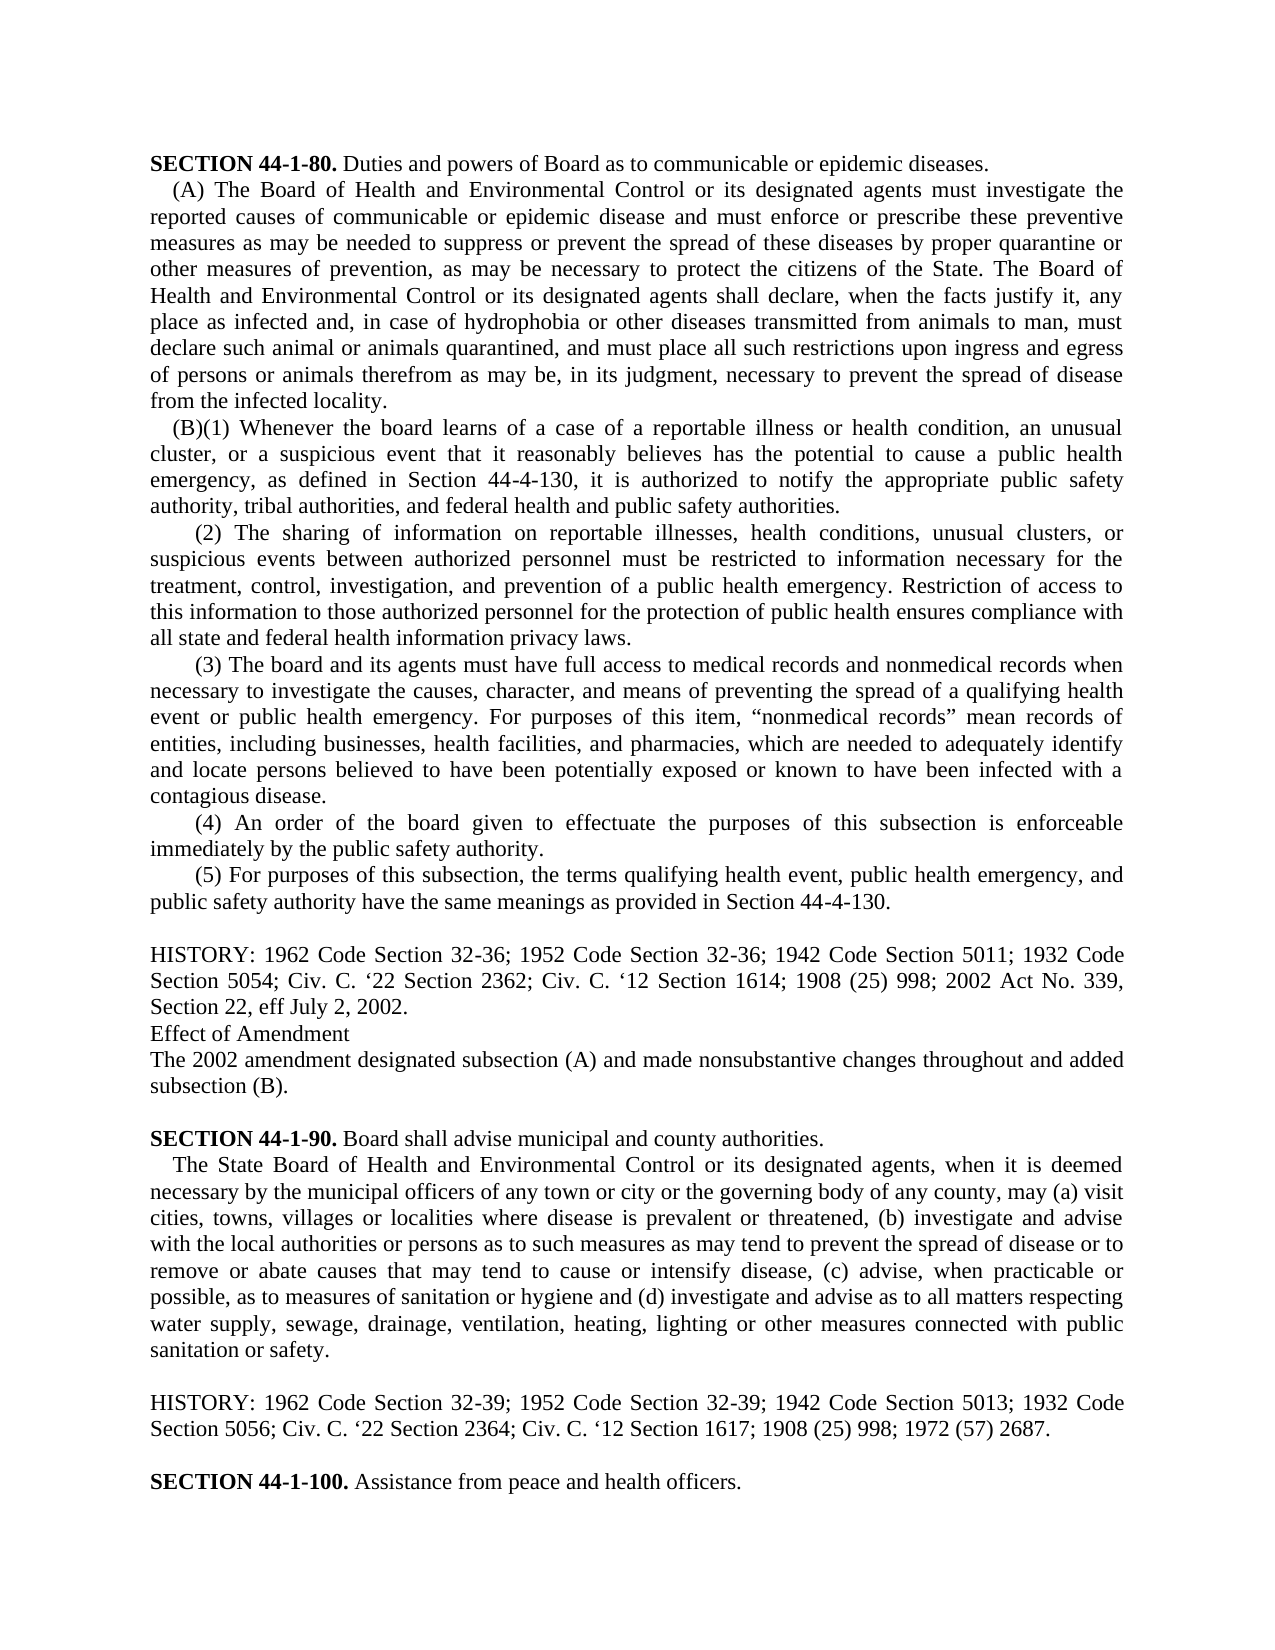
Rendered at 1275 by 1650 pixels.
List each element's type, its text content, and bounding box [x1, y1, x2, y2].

text SECTION 44-1-100. Assistance from peace and health officers. [150, 1468, 1125, 1494]
text (3) The board and its agents must have full access to medical records and nonmedical records when necessary to investigate the causes, character, and means of preventing the spread of a qualifying health event or public health emergency. For purposes of this item, “nonmedical records” mean records of entities, including businesses, health facilities, and pharmacies, which are needed to adequately identify and locate persons believed to have been potentially exposed or known to have been infected with a contagious disease. [150, 651, 1125, 809]
text Effect of Amendment [150, 1020, 1125, 1046]
text (A) The Board of Health and Environmental Control or its designated agents must investigate the reported causes of communicable or epidemic disease and must enforce or prescribe these preventive measures as may be needed to suppress or prevent the spread of these diseases by proper quarantine or other measures of prevention, as may be necessary to protect the citizens of the State. The Board of Health and Environmental Control or its designated agents shall declare, when the facts justify it, any place as infected and, in case of hydrophobia or other diseases transmitted from animals to man, must declare such animal or animals quarantined, and must place all such restrictions upon ingress and egress of persons or animals therefrom as may be, in its judgment, necessary to prevent the spread of disease from the infected locality. [150, 176, 1125, 413]
text (2) The sharing of information on reportable illnesses, health conditions, unusual clusters, or suspicious events between authorized personnel must be restricted to information necessary for the treatment, control, investigation, and prevention of a public health emergency. Restriction of access to this information to those authorized personnel for the protection of public health ensures compliance with all state and federal health information privacy laws. [150, 519, 1125, 651]
text SECTION 44-1-80. Duties and powers of Board as to communicable or epidemic diseases. [150, 150, 1125, 176]
text (4) An order of the board given to effectuate the purposes of this subsection is enforceable immediately by the public safety authority. [150, 809, 1125, 862]
text SECTION 44-1-90. Board shall advise municipal and county authorities. [150, 1125, 1125, 1151]
text (5) For purposes of this subsection, the terms qualifying health event, public health emergency, and public safety authority have the same meanings as provided in Section 44-4-130. [150, 862, 1125, 914]
text (B)(1) Whenever the board learns of a case of a reportable illness or health condition, an unusual cluster, or a suspicious event that it reasonably believes has the potential to cause a public health emergency, as defined in Section 44-4-130, it is authorized to notify the appropriate public safety authority, tribal authorities, and federal health and public safety authorities. [150, 413, 1125, 519]
text The State Board of Health and Environmental Control or its designated agents, when it is deemed necessary by the municipal officers of any town or city or the governing body of any county, may (a) visit cities, towns, villages or localities where disease is prevalent or threatened, (b) investigate and advise with the local authorities or persons as to such measures as may tend to prevent the spread of disease or to remove or abate causes that may tend to cause or intensify disease, (c) advise, when practicable or possible, as to measures of sanitation or hygiene and (d) investigate and advise as to all matters respecting water supply, sewage, drainage, ventilation, heating, lighting or other measures connected with public sanitation or safety. [150, 1151, 1125, 1362]
text The 2002 amendment designated subsection (A) and made nonsubstantive changes throughout and added subsection (B). [150, 1046, 1125, 1099]
text HISTORY: 1962 Code Section 32-36; 1952 Code Section 32-36; 1942 Code Section 5011; 1932 Code Section 5054; Civ. C. ‘22 Section 2362; Civ. C. ‘12 Section 1614; 1908 (25) 998; 2002 Act No. 339, Section 22, eff July 2, 2002. [150, 941, 1125, 1020]
text HISTORY: 1962 Code Section 32-39; 1952 Code Section 32-39; 1942 Code Section 5013; 1932 Code Section 5056; Civ. C. ‘22 Section 2364; Civ. C. ‘12 Section 1617; 1908 (25) 998; 1972 (57) 2687. [150, 1389, 1125, 1441]
